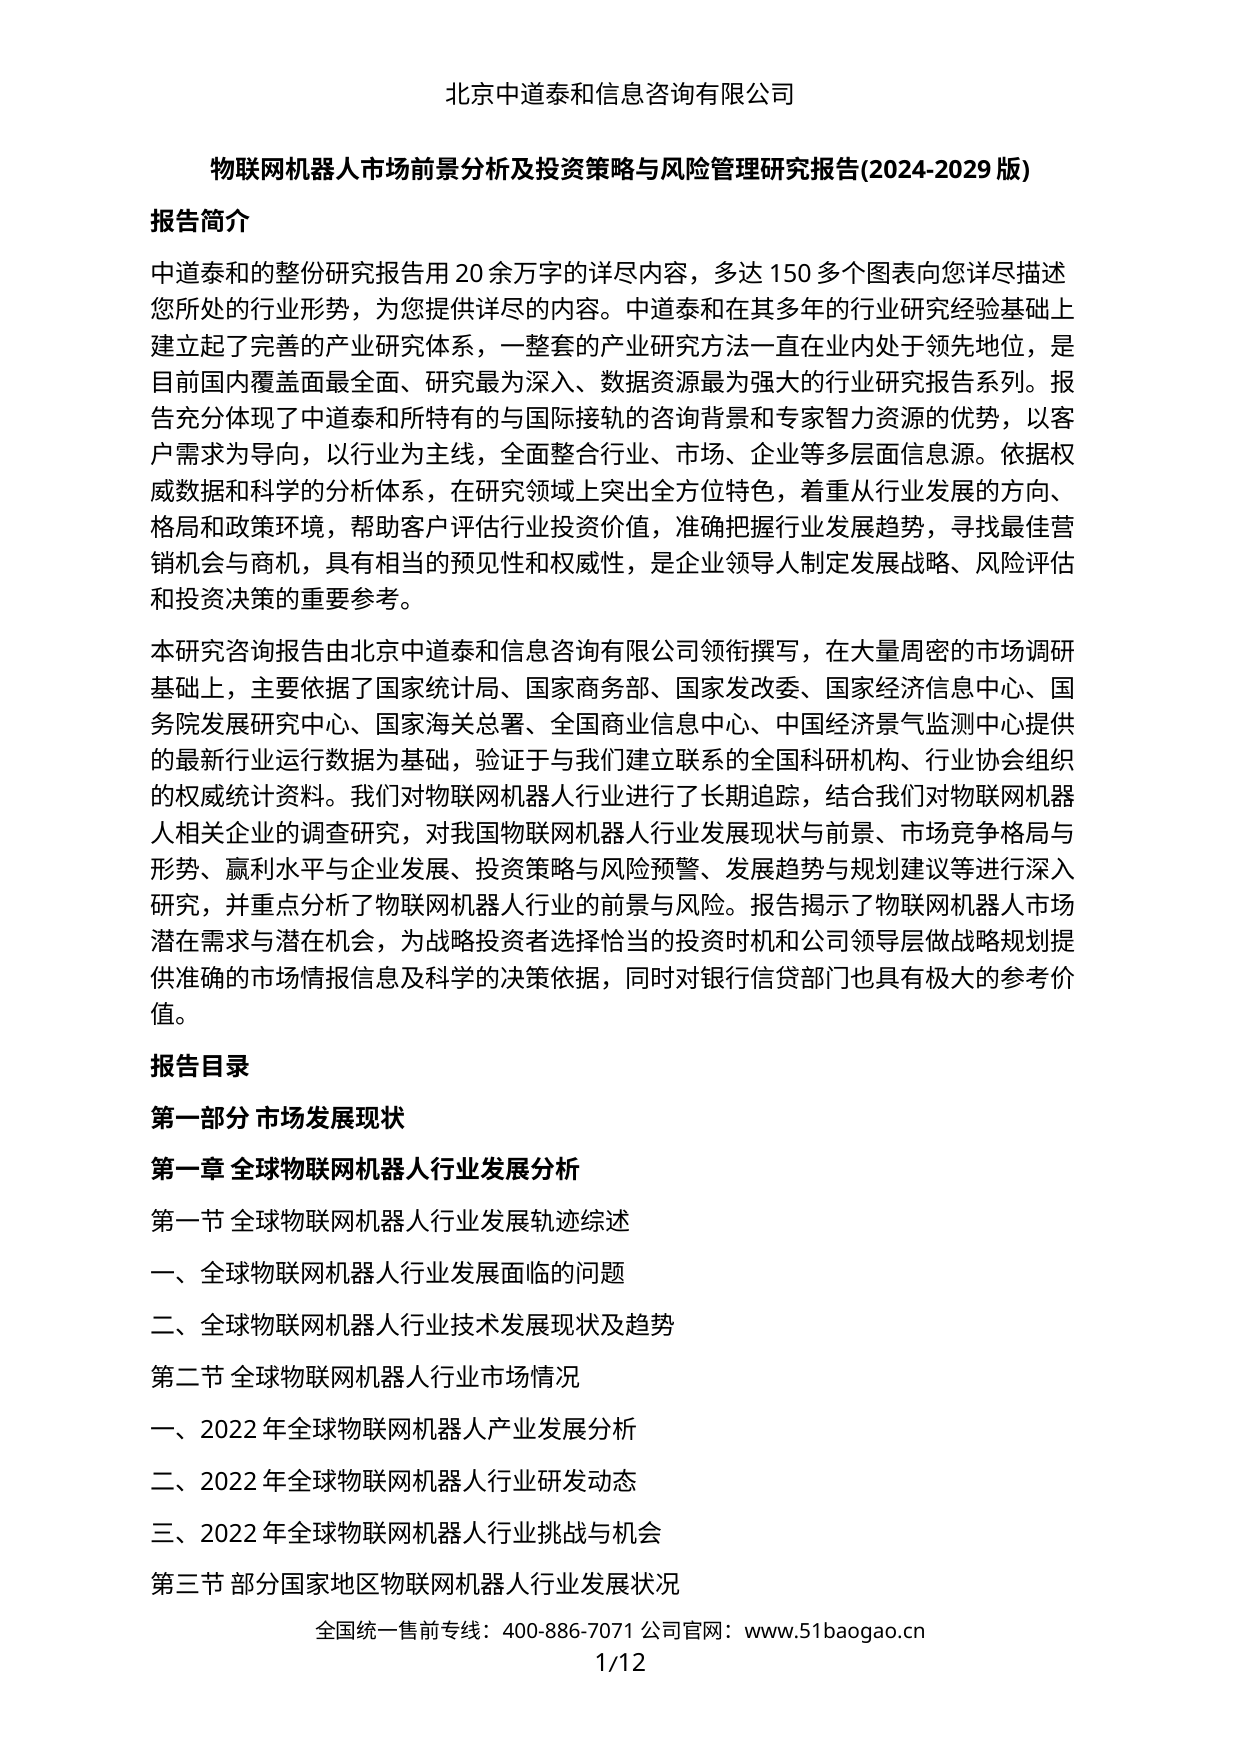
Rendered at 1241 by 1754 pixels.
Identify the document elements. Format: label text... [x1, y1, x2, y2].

text 二、全球物联网机器人行业技术发展现状及趋势 [150, 1306, 1090, 1342]
text 第二节 全球物联网机器人行业市场情况 [150, 1357, 1090, 1394]
text 报告目录 [150, 1046, 1090, 1082]
text 一、全球物联网机器人行业发展面临的问题 [150, 1254, 1090, 1290]
text 二、2022年全球物联网机器人行业研发动态 [150, 1461, 1090, 1497]
text 第一章 全球物联网机器人行业发展分析 [150, 1150, 1090, 1186]
text 第三节 部分国家地区物联网机器人行业发展状况 [150, 1565, 1090, 1601]
text 第一节 全球物联网机器人行业发展轨迹综述 [150, 1202, 1090, 1238]
text 本研究咨询报告由北京中道泰和信息咨询有限公司领衔撰写，在大量周密的市场调研基础上，主要依据了国家统计局、国家商务部、国家发改委、国家经济信息中心、国务院发展研究中心、国家海关总署、全国商业信息中心、中国经济景气监测中心提供的最新行业运行数据为基础，验证于与我们建立联系的全国科研机构、行业协会组织的权威统计资料。我们对物联网机器人行业进行了长期追踪，结合我们对物联网机器人相关企业的调查研究，对我国物联网机器人行业发展现状与前景、市场竞争格局与形势、赢利水平与企业发展、投资策略与风险预警、发展趋势与规划建议等进行深入研究，并重点分析了物联网机器人行业的前景与风险。报告揭示了物联网机器人市场潜在需求与潜在机会，为战略投资者选择恰当的投资时机和公司领导层做战略规划提供准确的市场情报信息及科学的决策依据，同时对银行信贷部门也具有极大的参考价值。 [150, 632, 1090, 1031]
text 第一部分 市场发展现状 [150, 1098, 1090, 1134]
text 一、2022年全球物联网机器人产业发展分析 [150, 1409, 1090, 1446]
text 物联网机器人市场前景分析及投资策略与风险管理研究报告(2024-2029版) [150, 150, 1090, 186]
text 三、2022年全球物联网机器人行业挑战与机会 [150, 1513, 1090, 1549]
text 中道泰和的整份研究报告用20余万字的详尽内容，多达150多个图表向您详尽描述您所处的行业形势，为您提供详尽的内容。中道泰和在其多年的行业研究经验基础上建立起了完善的产业研究体系，一整套的产业研究方法一直在业内处于领先地位，是目前国内覆盖面最全面、研究最为深入、数据资源最为强大的行业研究报告系列。报告充分体现了中道泰和所特有的与国际接轨的咨询背景和专家智力资源的优势，以客户需求为导向，以行业为主线，全面整合行业、市场、企业等多层面信息源。依据权威数据和科学的分析体系，在研究领域上突出全方位特色，着重从行业发展的方向、格局和政策环境，帮助客户评估行业投资价值，准确把握行业发展趋势，寻找最佳营销机会与商机，具有相当的预见性和权威性，是企业领导人制定发展战略、风险评估和投资决策的重要参考。 [150, 254, 1090, 616]
text 报告简介 [150, 202, 1090, 238]
